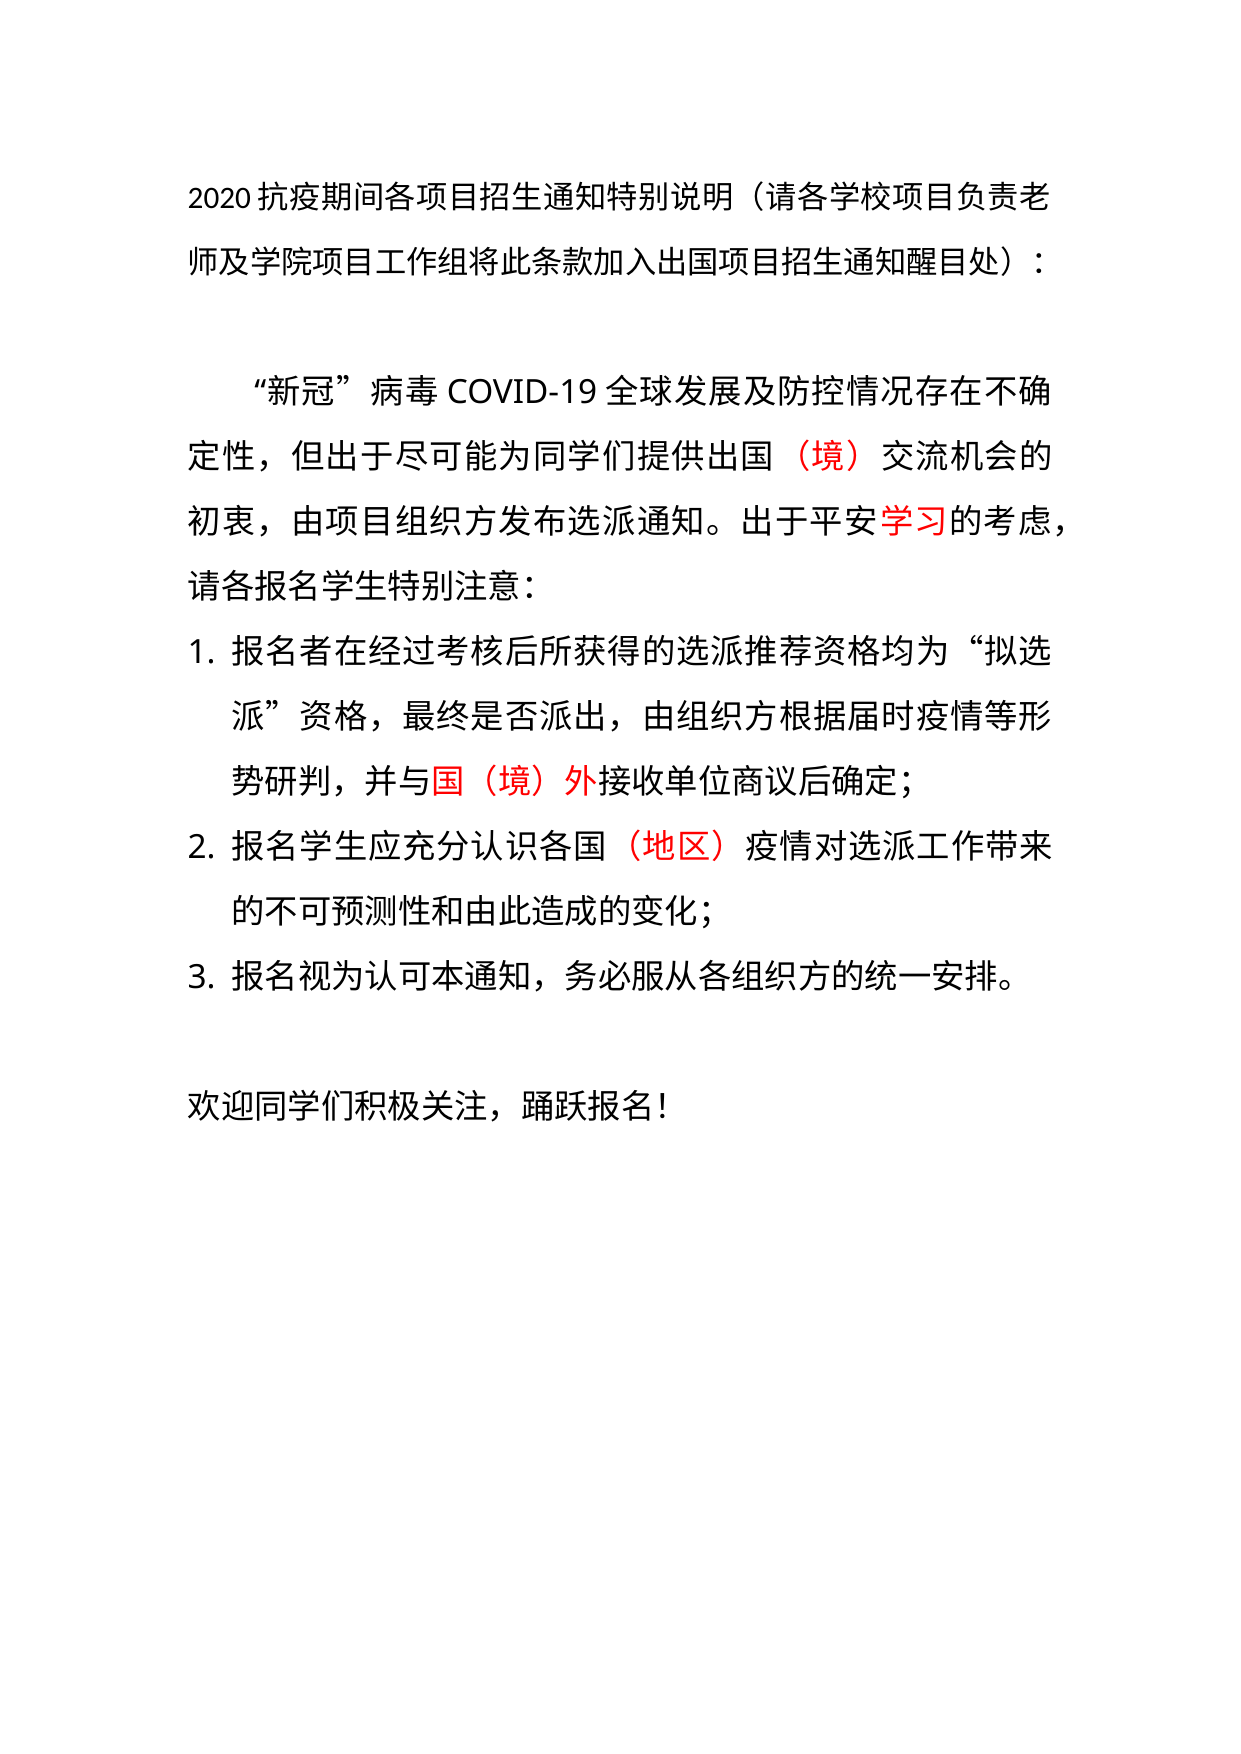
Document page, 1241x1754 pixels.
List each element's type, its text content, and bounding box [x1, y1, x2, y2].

list 报名者在经过考核后所获得的选派推荐资格均为“拟选派”资格，最终是否派出，由组织方根据届时疫情等形势研判，并与国（境）外接收单位商议后确定； [187, 617, 1053, 812]
text 欢迎同学们积极关注，踊跃报名！ [187, 1072, 1053, 1137]
text 2020抗疫期间各项目招生通知特别说明（请各学校项目负责老师及学院项目工作组将此条款加入出国项目招生通知醒目处）： [187, 162, 1053, 292]
text “新冠”病毒COVID-19全球发展及防控情况存在不确定性，但出于尽可能为同学们提供出国（境）交流机会的初衷，由项目组织方发布选派通知。出于平安学习的考虑，请各报名学生特别注意： [187, 357, 1053, 617]
list 报名学生应充分认识各国（地区）疫情对选派工作带来的不可预测性和由此造成的变化； [187, 812, 1053, 942]
list 报名视为认可本通知，务必服从各组织方的统一安排。 [187, 942, 1053, 1007]
